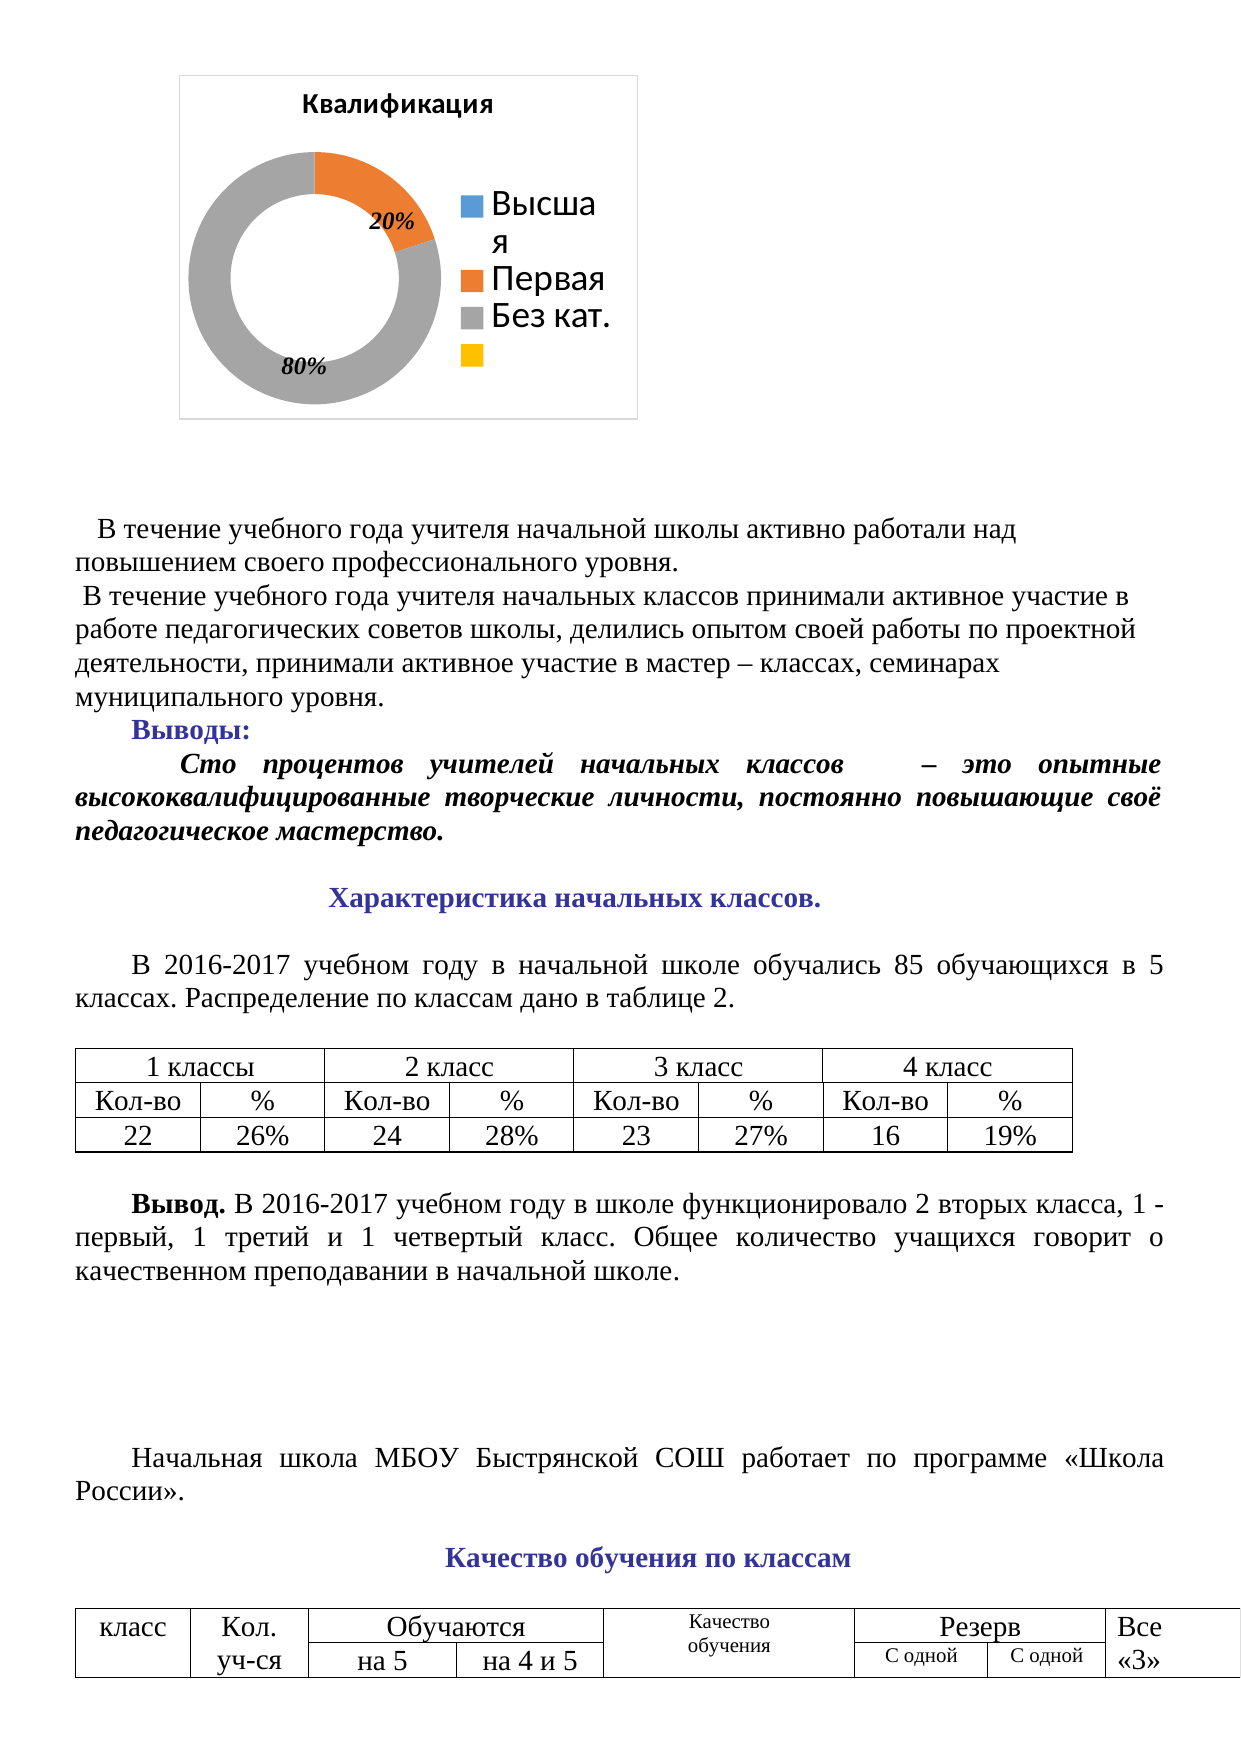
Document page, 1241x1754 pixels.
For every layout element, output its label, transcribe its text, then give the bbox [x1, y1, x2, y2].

table_cell 26% [201, 1118, 324, 1151]
text Начальная школа МБОУ Быстрянской СОШ работает по программе «Школа России». [75, 1440, 1165, 1507]
table_header Кол. уч-ся [191, 1609, 308, 1677]
text Вывод. В 2016-2017 учебном году в школе функционировало 2 вторых класса, 1 - первый, 1 третий и 1 четвертый класс. Общее количество учащихся говорит о качественном преподавании в начальной школе. [75, 1186, 1165, 1287]
text Характеристика начальных классов. [131, 880, 1165, 913]
text Качество обучения по классам [75, 1541, 1165, 1574]
table_cell % [699, 1083, 823, 1117]
table_cell 16 [824, 1118, 947, 1151]
table_cell Кол-во [325, 1083, 449, 1117]
table_header Резерв [855, 1609, 1105, 1642]
table_cell на 5 [309, 1643, 456, 1677]
text Выводы: [75, 712, 1165, 746]
table_cell 28% [450, 1118, 573, 1151]
table_cell на 4 и 5 [457, 1643, 603, 1677]
table_cell % [201, 1083, 324, 1117]
table_header 1 классы [76, 1049, 324, 1082]
table_cell % [948, 1083, 1072, 1117]
table_cell 19% [948, 1118, 1072, 1151]
text В течение учебного года учителя начальных классов принимали активное участие в работе педагогических советов школы, делились опытом своей работы по проектной деятельности, принимали активное участие в мастер – классах, семинарах муниципального уровня. [75, 578, 1165, 712]
table_header класс [76, 1609, 190, 1677]
table_header Все «3» [1106, 1609, 1240, 1677]
table_cell С одной тройкой [855, 1643, 987, 1677]
table_header 3 класс [574, 1049, 822, 1082]
table_cell 22 [76, 1118, 200, 1151]
table_cell Кол-во [76, 1083, 200, 1117]
table_header 4 класс [823, 1049, 1072, 1082]
table_cell 27% [699, 1118, 823, 1151]
table_header 2 класс [325, 1049, 573, 1082]
table_cell Кол-во [574, 1083, 698, 1117]
table_cell 23 [574, 1118, 698, 1151]
text Сто процентов учителей начальных классов – это опытные высококвалифицированные творческие личности, постоянно повышающие своё педагогическое мастерство. [75, 746, 1165, 846]
table_cell 24 [325, 1118, 449, 1151]
table_cell Кол-во [824, 1083, 947, 1117]
table_header Обучаются [309, 1609, 603, 1642]
table_cell % [450, 1083, 573, 1117]
text В 2016-2017 учебном году в начальной школе обучались 85 обучающихся в 5 классах. Распределение по классам дано в таблице 2. [75, 947, 1165, 1014]
table_cell С одной четвёркой [988, 1643, 1105, 1677]
text В течение учебного года учителя начальной школы активно работали над повышением своего профессионального уровня. [75, 511, 1165, 578]
table_header Качество обучения % [604, 1609, 854, 1677]
